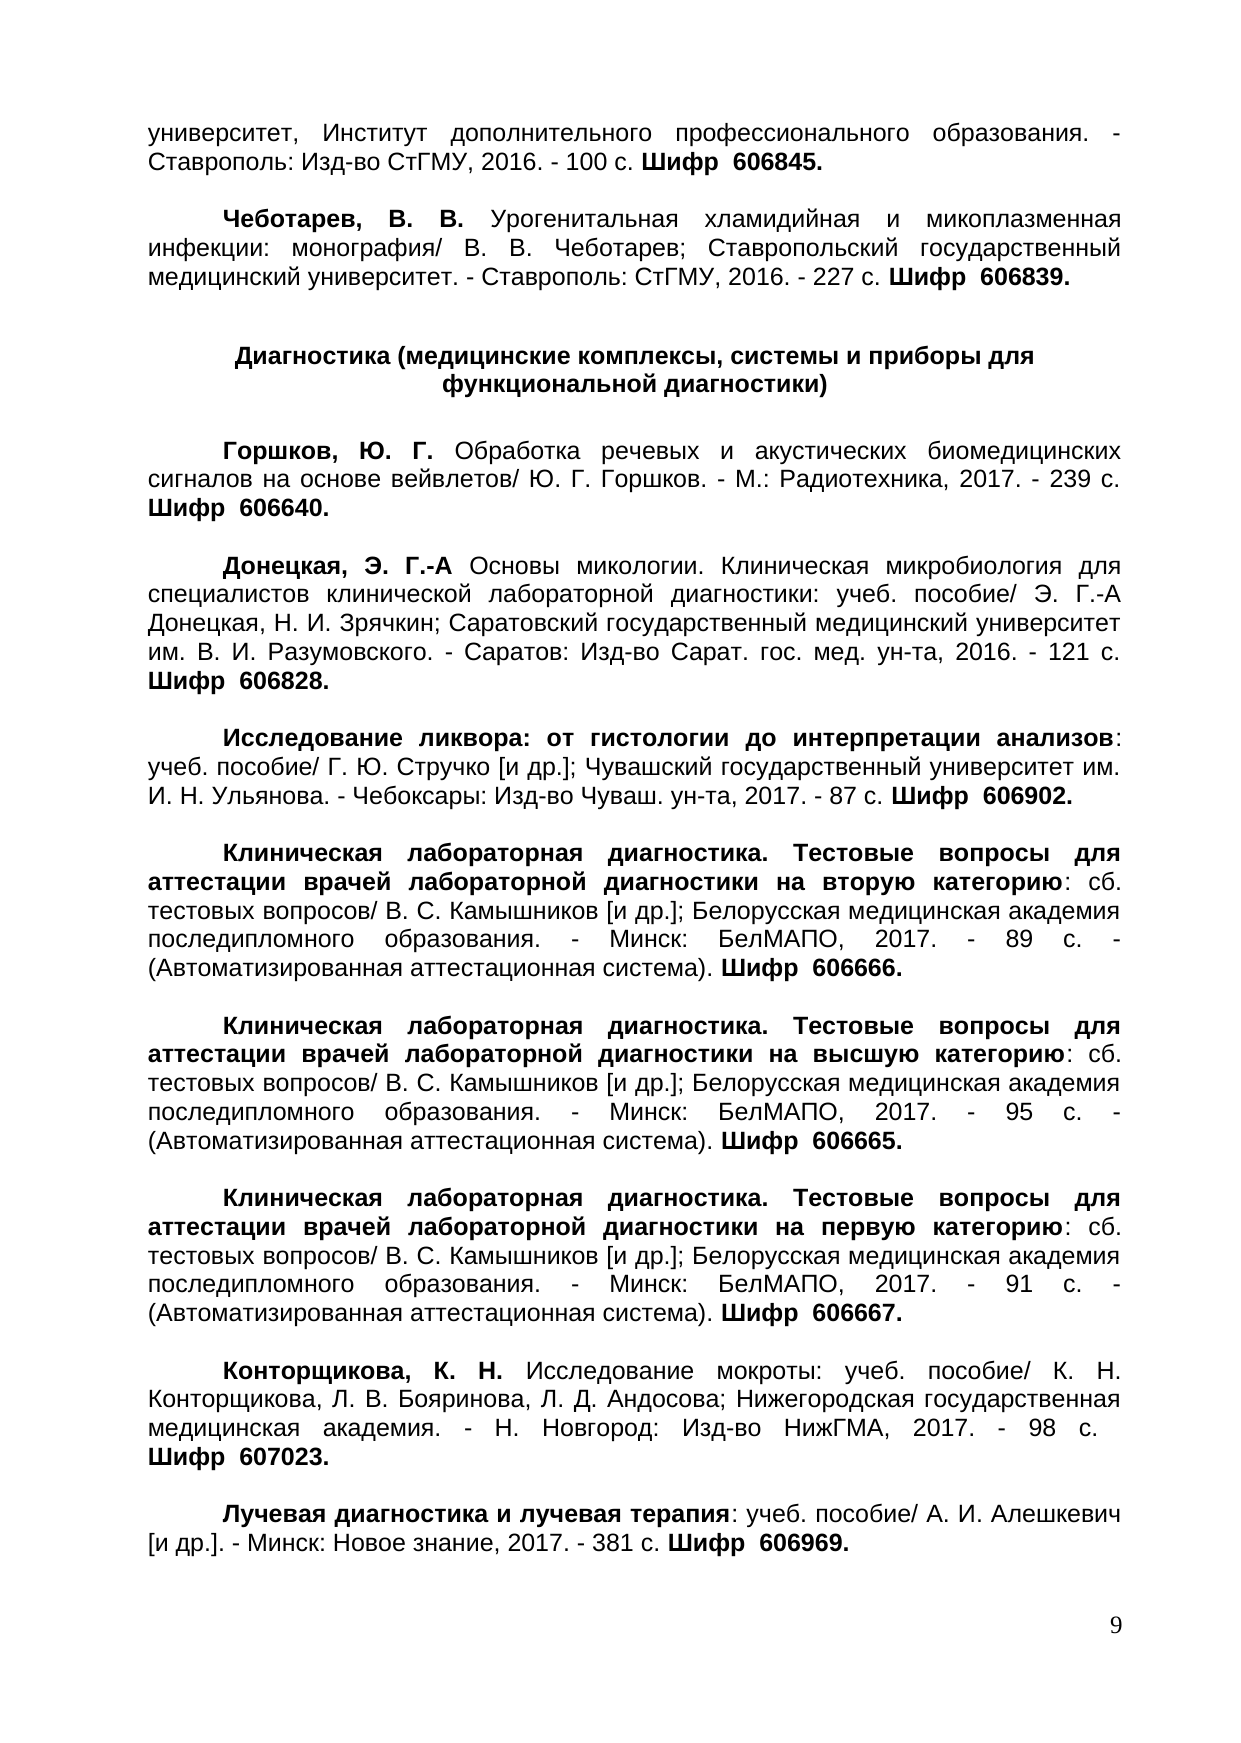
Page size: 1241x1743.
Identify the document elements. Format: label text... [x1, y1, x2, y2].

text Донецкая, Э. Г.-А Основы микологии. Клиническая микробиология для специалистов клинической лабораторной диагностики: учеб. пособие/ Э. Г.-А Донецкая, Н. И. Зрячкин; Саратовский государственный медицинский университет им. В. И. Разумовского. - Саратов: Изд-во Сарат. гос. мед. ун-та, 2016. - 121 с. Шифр 606828. [148, 551, 1122, 694]
text Горшков, Ю. Г. Обработка речевых и акустических биомедицинских сигналов на основе вейвлетов/ Ю. Г. Горшков. - М.: Радиотехника, 2017. - 239 с. Шифр 606640. [148, 436, 1122, 522]
text Конторщикова, К. Н. Исследование мокроты: учеб. пособие/ К. Н. Конторщикова, Л. В. Бояринова, Л. Д. Андосова; Нижегородская государственная медицинская академия. - Н. Новгород: Изд-во НижГМА, 2017. - 98 с. Шифр 607023. [148, 1356, 1122, 1471]
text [148, 118, 1122, 176]
text Лучевая диагностика и лучевая терапия: учеб. пособие/ А. И. Алешкевич [и др.]. - Минск: Новое знание, 2017. - 381 с. Шифр 606969. [148, 1499, 1122, 1557]
text Клиническая лабораторная диагностика. Тестовые вопросы для аттестации врачей лабораторной диагностики на высшую категорию: сб. тестовых вопросов/ В. С. Камышников [и др.]; Белорусская медицинская академия последипломного образования. - Минск: БелМАПО, 2017. - 95 с. -(Автоматизированная аттестационная система). Шифр 606665. [148, 1011, 1122, 1154]
text Клиническая лабораторная диагностика. Тестовые вопросы для аттестации врачей лабораторной диагностики на вторую категорию: сб. тестовых вопросов/ В. С. Камышников [и др.]; Белорусская медицинская академия последипломного образования. - Минск: БелМАПО, 2017. - 89 с. -(Автоматизированная аттестационная система). Шифр 606666. [148, 838, 1122, 982]
text Чеботарев, В. В. Урогенитальная хламидийная и микоплазменная инфекции: монография/ В. В. Чеботарев; Ставропольский государственный медицинский университет. - Ставрополь: СтГМУ, 2016. - 227 с. Шифр 606839. [148, 204, 1122, 291]
text Диагностика (медицинские комплексы, системы и приборы для функциональной диагностики) [148, 341, 1122, 398]
text Исследование ликвора: от гистологии до интерпретации анализов: учеб. пособие/ Г. Ю. Стручко [и др.]; Чувашский государственный университет им. И. Н. Ульянова. - Чебоксары: Изд-во Чуваш. ун-та, 2017. - 87 с. Шифр 606902. [148, 723, 1122, 809]
text Клиническая лабораторная диагностика. Тестовые вопросы для аттестации врачей лабораторной диагностики на первую категорию: сб. тестовых вопросов/ В. С. Камышников [и др.]; Белорусская медицинская академия последипломного образования. - Минск: БелМАПО, 2017. - 91 с. -(Автоматизированная аттестационная система). Шифр 606667. [148, 1183, 1122, 1327]
